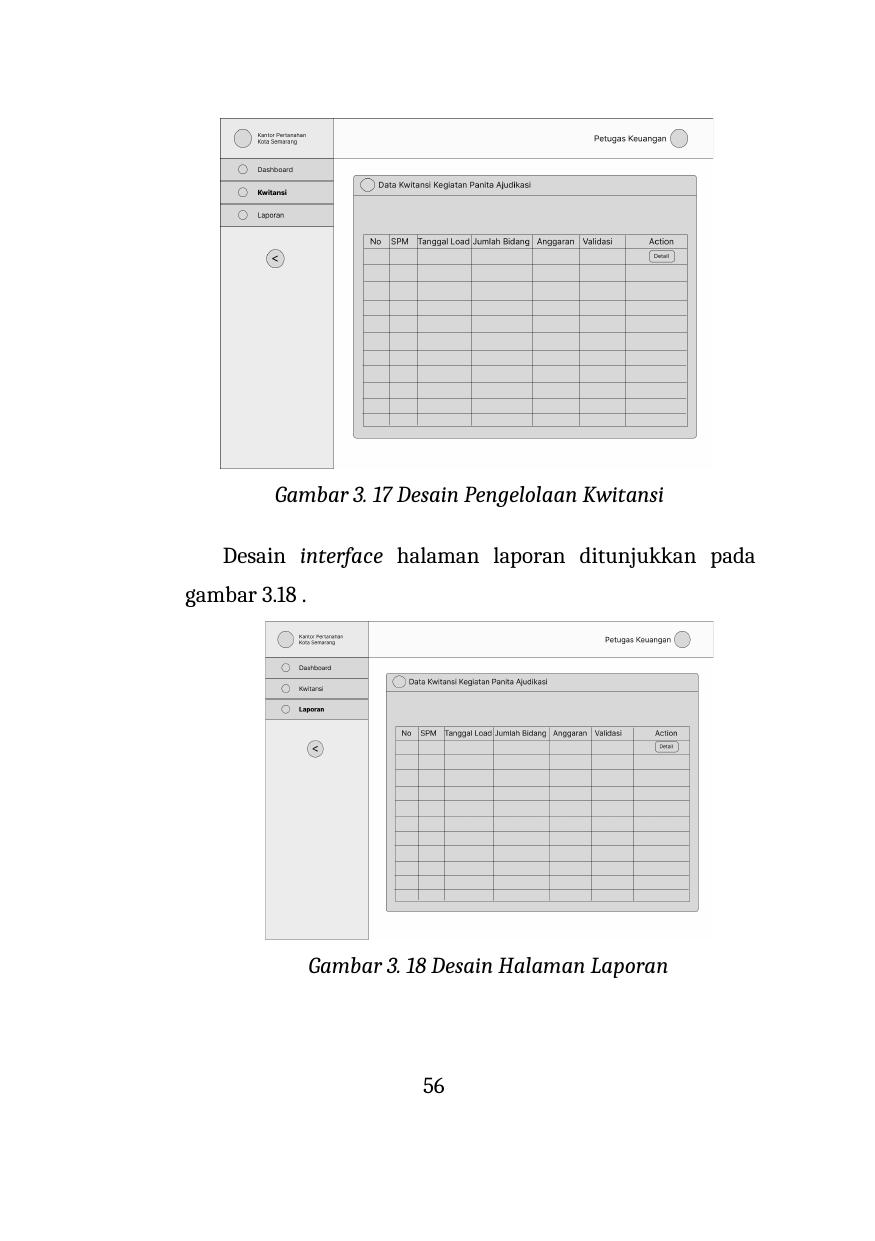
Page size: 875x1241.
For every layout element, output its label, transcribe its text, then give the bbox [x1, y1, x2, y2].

text Gambar 3. 18 Desain Halaman Laporan [185, 953, 756, 979]
text Desain interface halaman laporan ditunjukkan pada gambar 3.18 . [185, 542, 756, 608]
picture [265, 621, 714, 940]
picture [220, 118, 714, 469]
text Gambar 3. 17 Desain Pengelolaan Kwitansi [148, 482, 756, 508]
